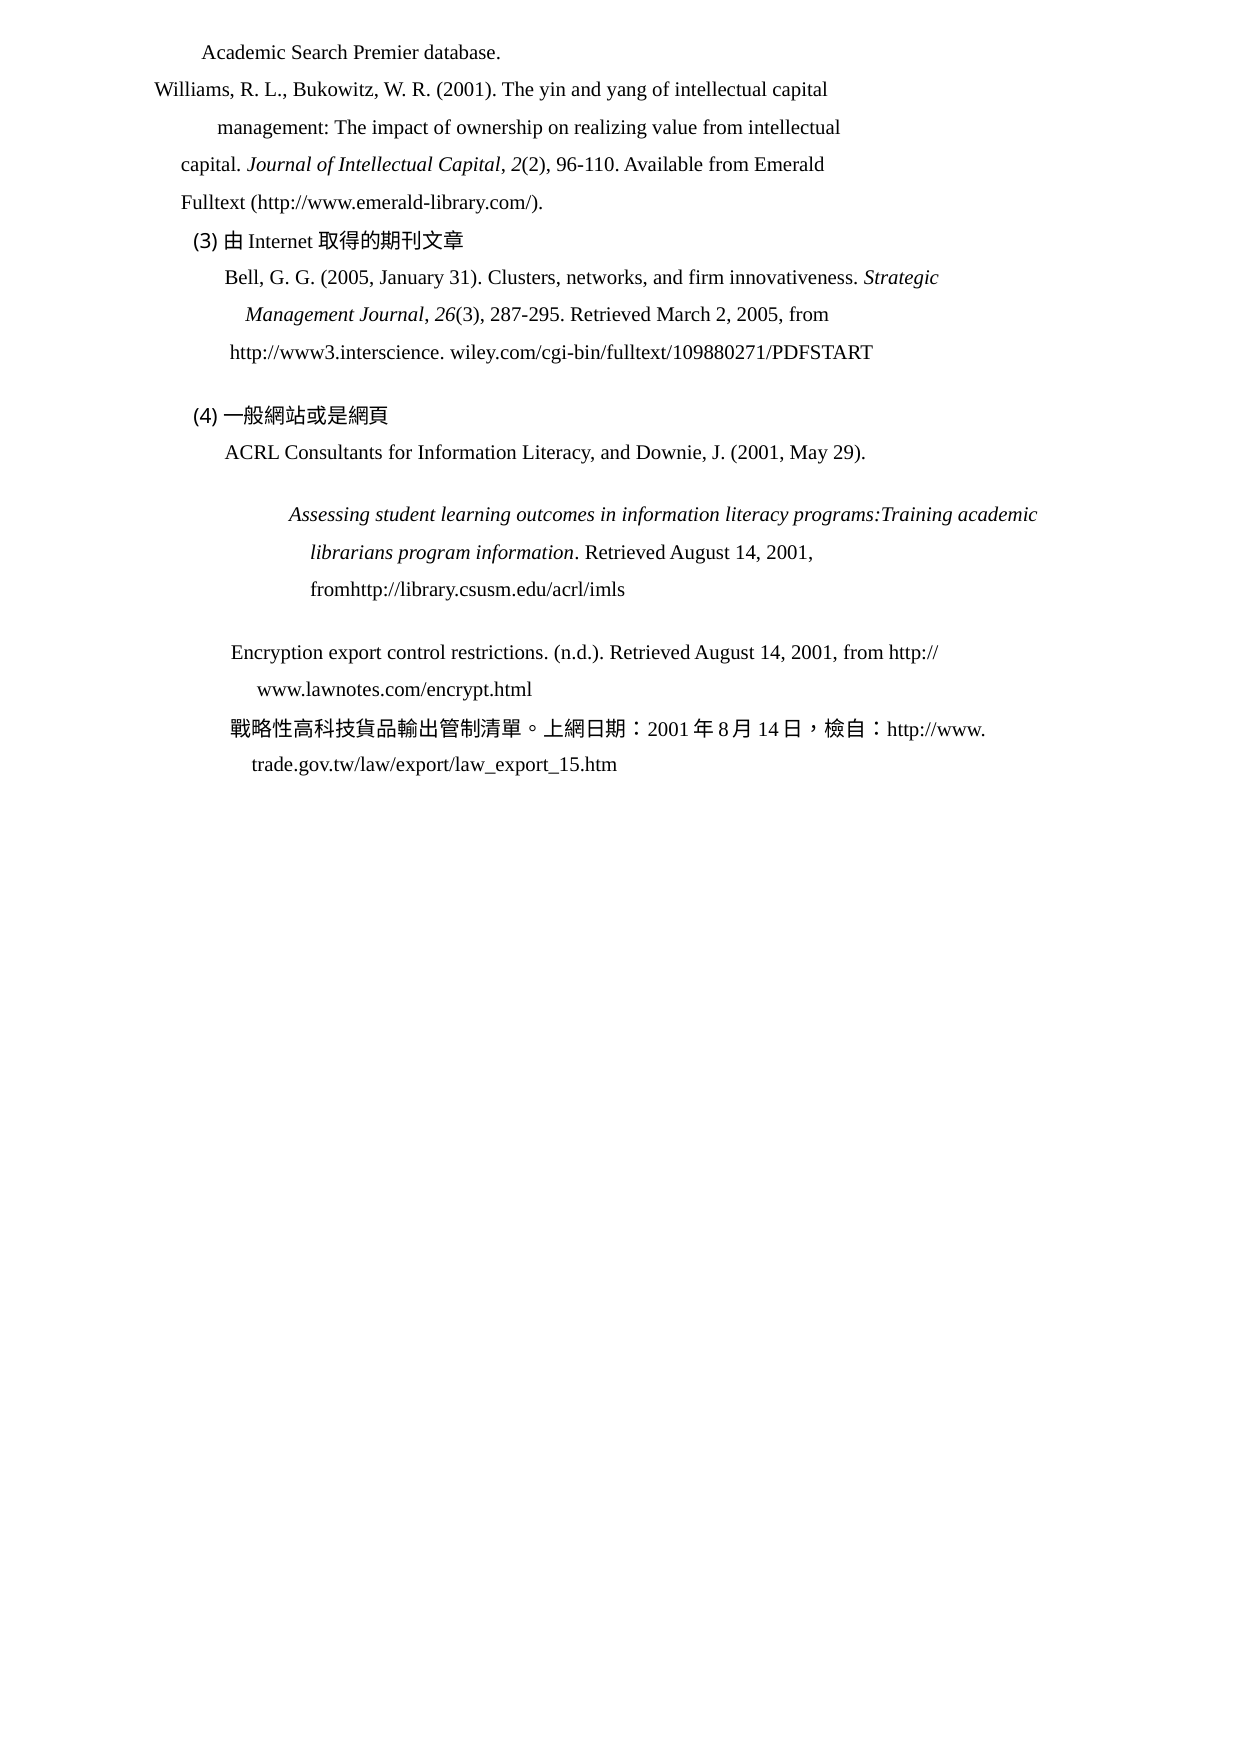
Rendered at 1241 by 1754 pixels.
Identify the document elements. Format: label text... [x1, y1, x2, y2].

text Williams, R. L., Bukowitz, W. R. (2001). The yin and yang of intellectual capital management: The impact of ownership on realizing value from intellectual [118, 71, 1092, 146]
text (4) 一般網站或是網頁 ACRL Consultants for Information Literacy, and Downie, J. (2001, May 29). [193, 396, 1092, 471]
text Assessing student learning outcomes in information literacy programs:Training academic librarians program information. Retrieved August 14, 2001, fromhttp://library.csusm.edu/acrl/imls [268, 496, 1092, 608]
text capital. Journal of Intellectual Capital, 2(2), 96-110. Available from Emerald [118, 146, 1092, 183]
text (3) 由Internet 取得的期刊文章 Bell, G. G. (2005, January 31). Clusters, networks, and firm innovativeness. Strategic Management Journal, 26(3), 287-295. Retrieved March 2, 2005, from [193, 221, 1092, 333]
text Fulltext (http://www.emerald-library.com/). [118, 183, 1092, 221]
text http://www3.interscience. wiley.com/cgi-bin/fulltext/109880271/PDFSTART [193, 333, 1092, 371]
text Encryption export control restrictions. (n.d.). Retrieved August 14, 2001, from http:// www.lawnotes.com/encrypt.html 戰略性高科技貨品輸出管制清單。上網日期：2001年8月14日，檢自：http://www. trade.gov.tw/law/export/law_export_15.htm [231, 633, 1092, 783]
list Academic Search Premier database. [156, 33, 1092, 71]
